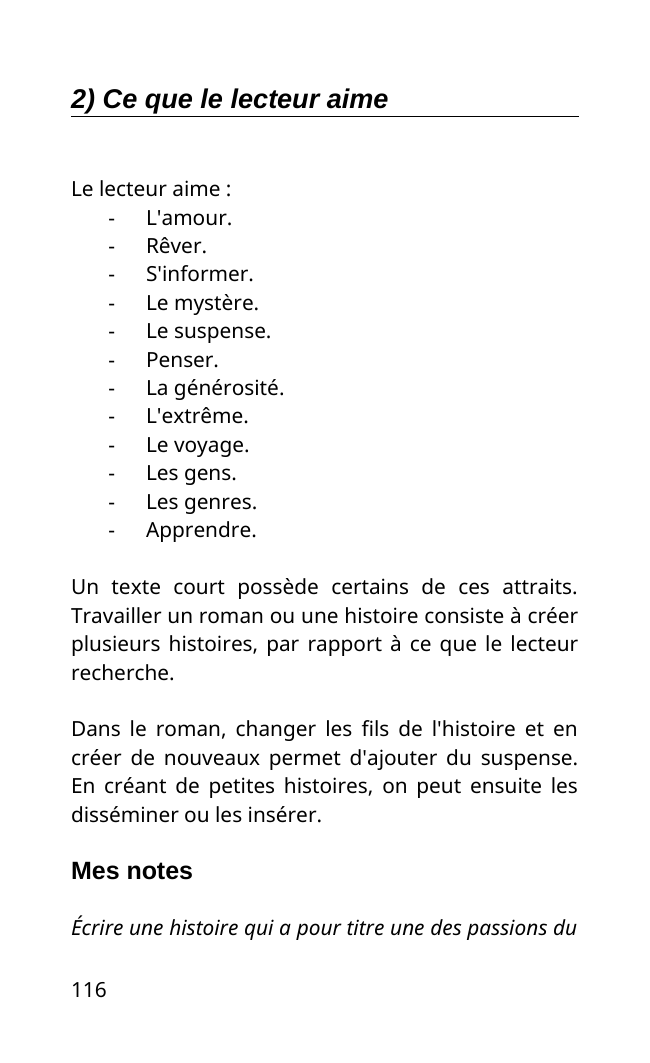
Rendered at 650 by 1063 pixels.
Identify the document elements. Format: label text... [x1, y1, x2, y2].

list Le mystère. [108, 288, 579, 316]
list Rêver. [108, 231, 579, 259]
list Penser. [108, 345, 579, 373]
subtitle Ce que le lecteur aime [71, 84, 579, 116]
subtitle Mes notes [71, 857, 579, 884]
list Les gens. [108, 458, 579, 487]
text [71, 913, 579, 941]
list Le voyage. [108, 430, 579, 458]
list La générosité. [108, 373, 579, 402]
list Le suspense. [108, 316, 579, 345]
text Dans le roman, changer les fils de l'histoire et en créer de nouveaux permet d'ajouter du suspense. En créant de petites histoires, on peut ensuite les disséminer ou les insérer. [71, 714, 579, 828]
list S'informer. [108, 259, 579, 288]
list L'amour. [108, 203, 579, 231]
list Apprendre. [108, 515, 579, 544]
text Le lecteur aime : [71, 174, 579, 203]
list Les genres. [108, 487, 579, 515]
list L'extrême. [108, 402, 579, 430]
text Un texte court possède certains de ces attraits. Travailler un roman ou une histoire consiste à créer plusieurs histoires, par rapport à ce que le lecteur recherche. [71, 572, 579, 686]
